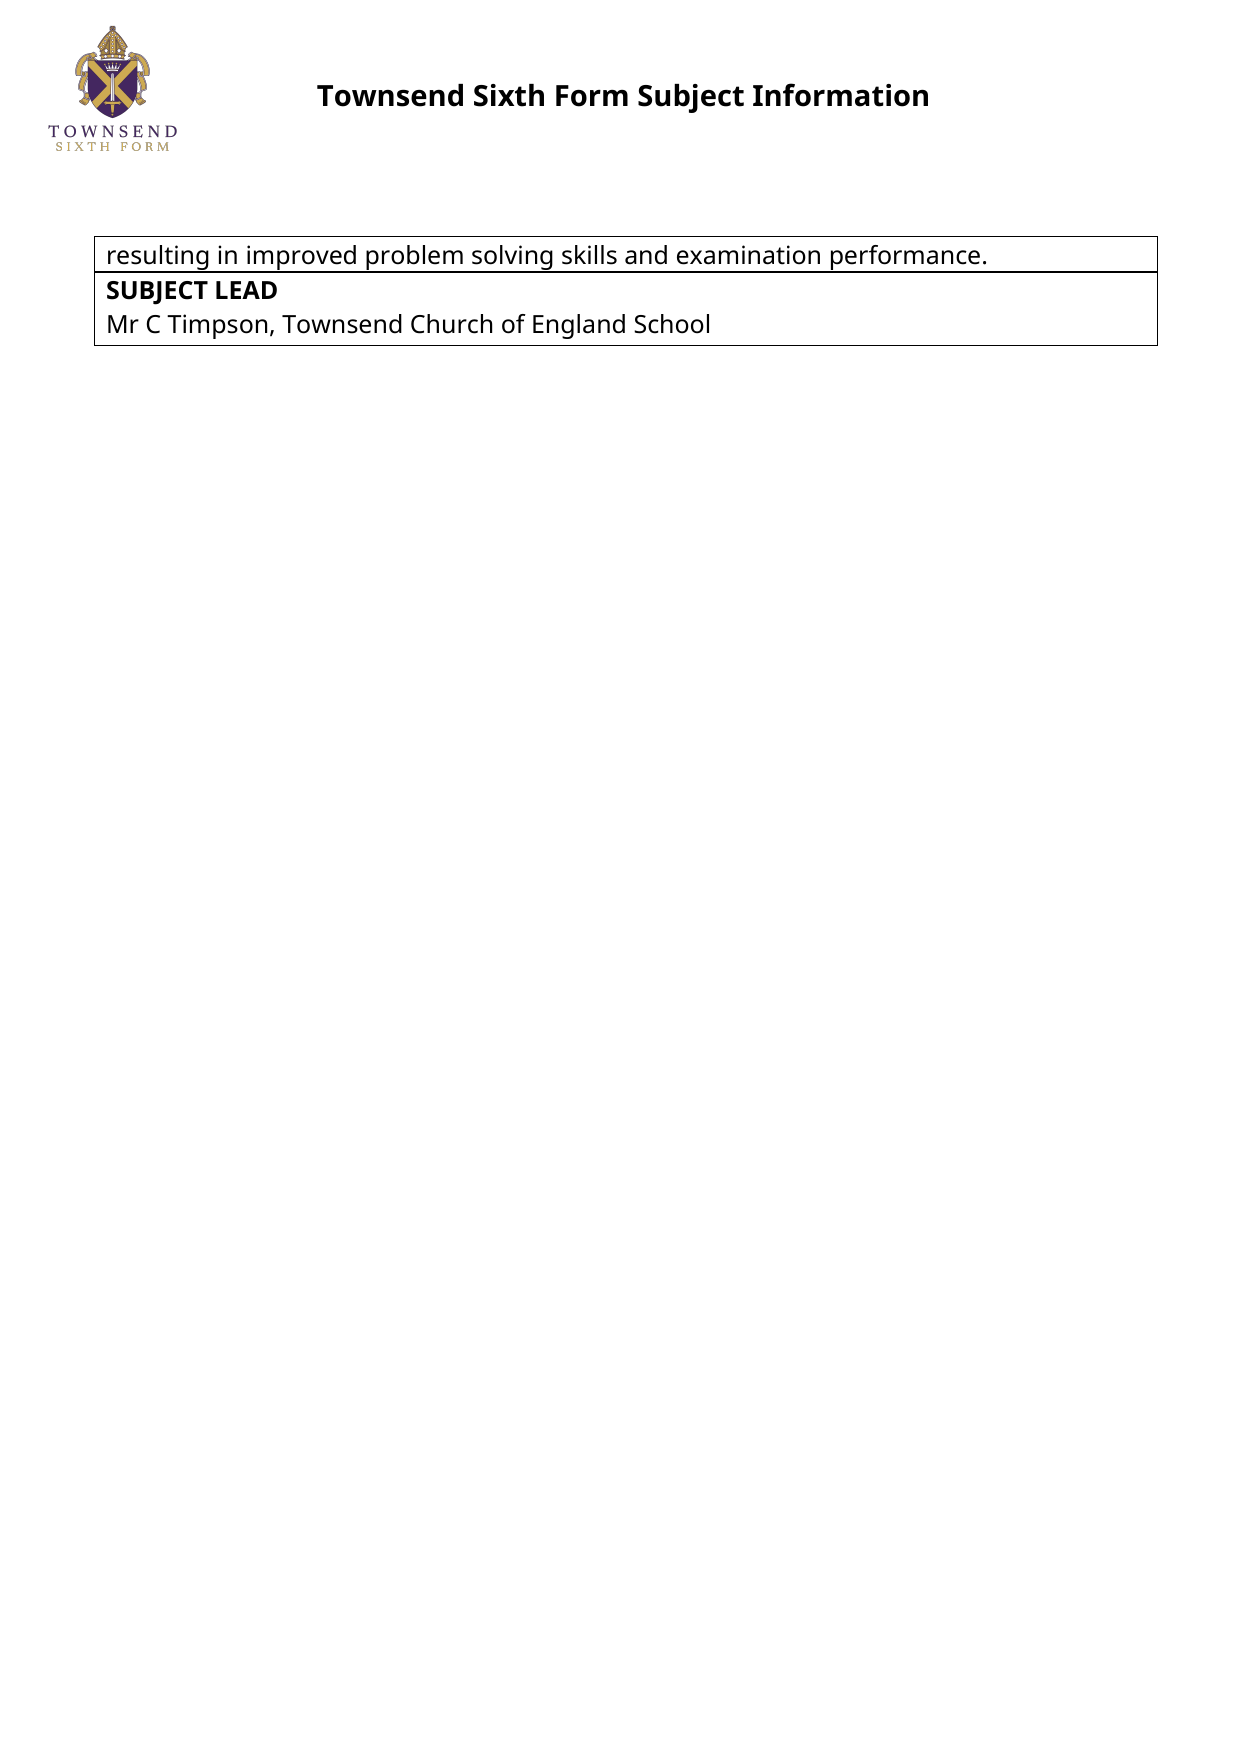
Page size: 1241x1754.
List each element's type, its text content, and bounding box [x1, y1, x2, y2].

picture [46, 23, 179, 156]
table_cell SUBJECT LEAD Mr C Timpson, Townsend Church of England School [95, 273, 1157, 345]
